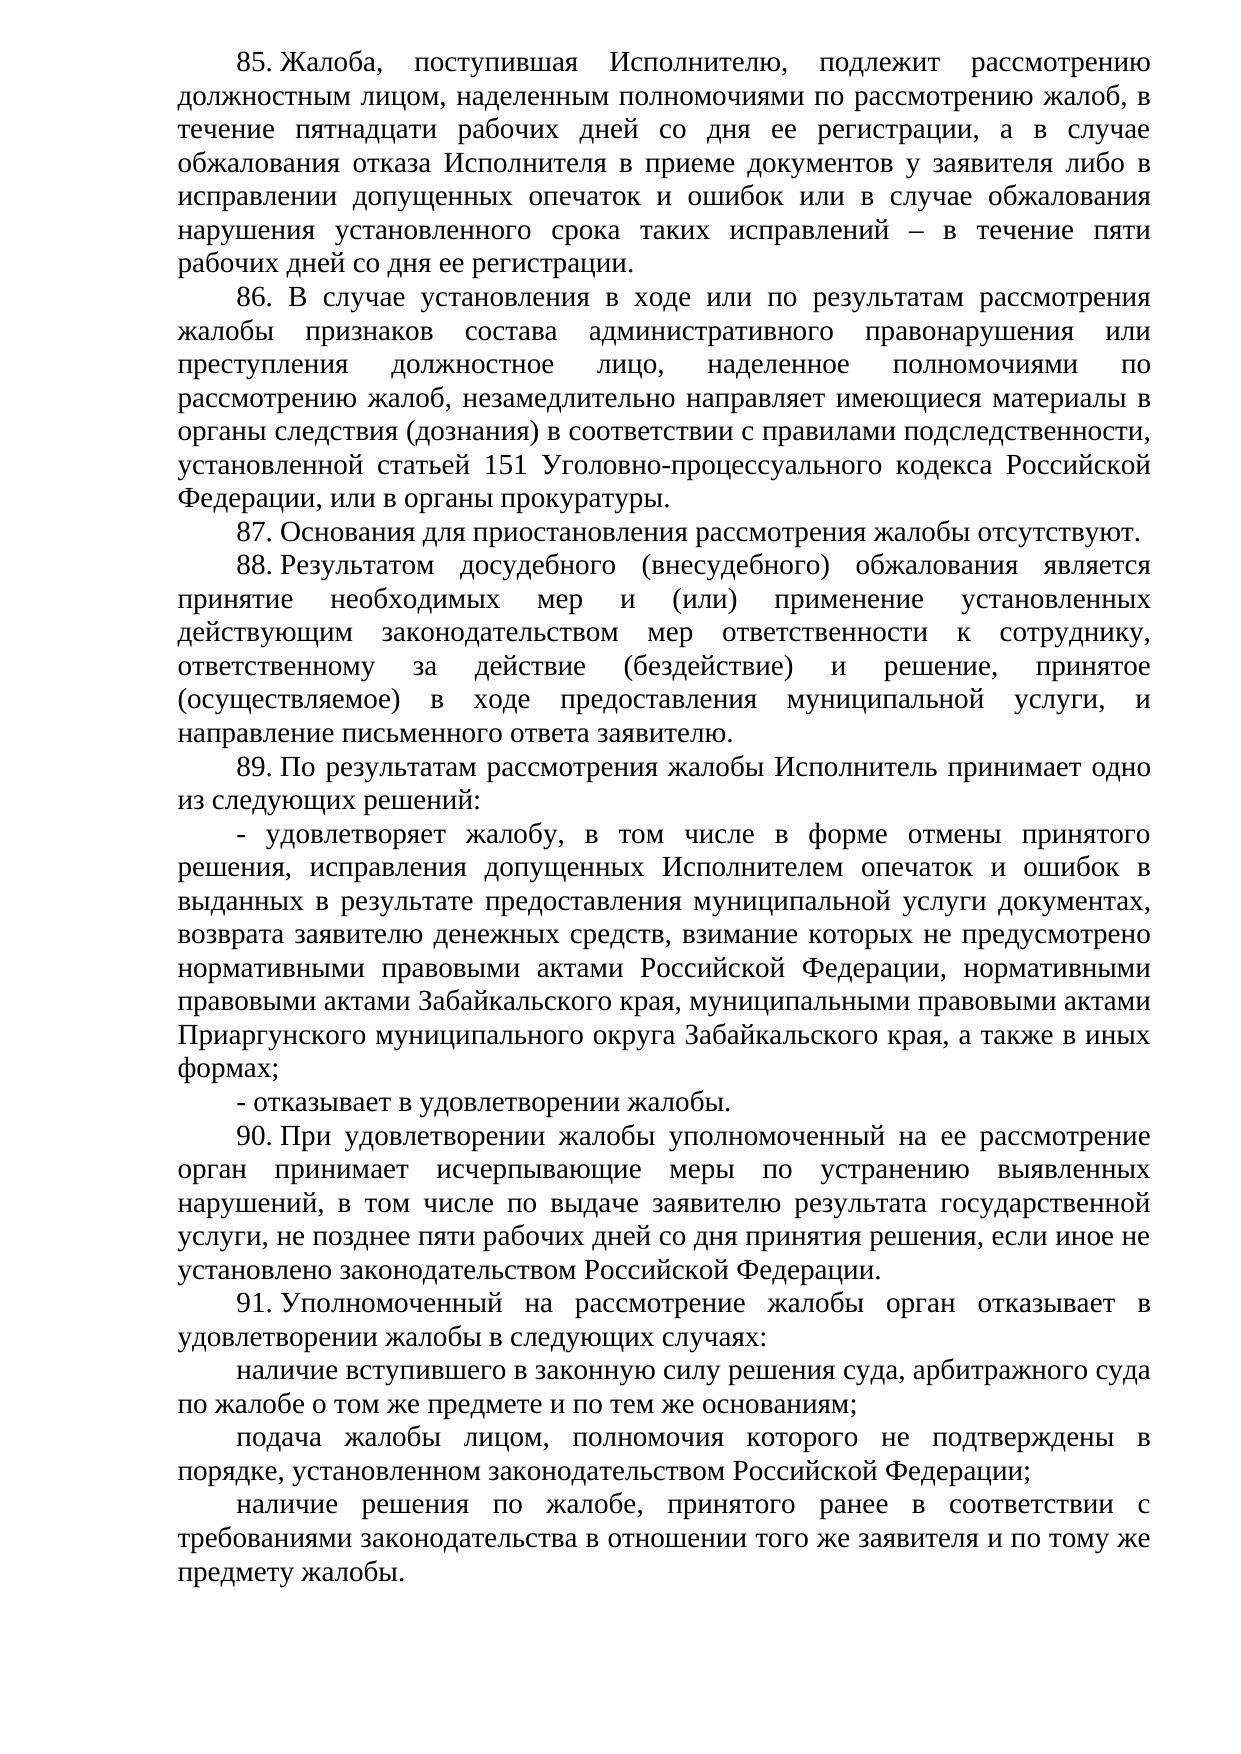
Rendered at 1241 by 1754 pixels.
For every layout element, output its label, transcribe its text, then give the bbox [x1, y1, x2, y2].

text - удовлетворяет жалобу, в том числе в форме отмены принятого решения, исправления допущенных Исполнителем опечаток и ошибок в выданных в результате предоставления муниципальной услуги документах, возврата заявителю денежных средств, взимание которых не предусмотрено нормативными правовыми актами Российской Федерации, нормативными правовыми актами Забайкальского края, муниципальными правовыми актами Приаргунского муниципального округа Забайкальского края, а также в иных формах; [177, 816, 1152, 1084]
text 85. Жалоба, поступившая Исполнителю, подлежит рассмотрению должностным лицом, наделенным полномочиями по рассмотрению жалоб, в течение пятнадцати рабочих дней со дня ее регистрации, а в случае обжалования отказа Исполнителя в приеме документов у заявителя либо в исправлении допущенных опечаток и ошибок или в случае обжалования нарушения установленного срока таких исправлений – в течение пяти рабочих дней со дня ее регистрации. [177, 44, 1152, 279]
text 89. По результатам рассмотрения жалобы Исполнитель принимает одно из следующих решений: [177, 749, 1152, 816]
text 86. В случае установления в ходе или по результатам рассмотрения жалобы признаков состава административного правонарушения или преступления должностное лицо, наделенное полномочиями по рассмотрению жалоб, незамедлительно направляет имеющиеся материалы в органы следствия (дознания) в соответствии с правилами подследственности, установленной статьей 151 Уголовно-процессуального кодекса Российской Федерации, или в органы прокуратуры. [177, 279, 1152, 514]
text 91. Уполномоченный на рассмотрение жалобы орган отказывает в удовлетворении жалобы в следующих случаях: [177, 1285, 1152, 1352]
text - отказывает в удовлетворении жалобы. [177, 1084, 1152, 1118]
text 87. Основания для приостановления рассмотрения жалобы отсутствуют. [177, 514, 1152, 547]
text наличие вступившего в законную силу решения суда, арбитражного суда по жалобе о том же предмете и по тем же основаниям; [177, 1352, 1152, 1419]
text подача жалобы лицом, полномочия которого не подтверждены в порядке, установленном законодательством Российской Федерации; [177, 1419, 1152, 1487]
text наличие решения по жалобе, принятого ранее в соответствии с требованиями законодательства в отношении того же заявителя и по тому же предмету жалобы. [177, 1487, 1152, 1587]
text 90. При удовлетворении жалобы уполномоченный на ее рассмотрение орган принимает исчерпывающие меры по устранению выявленных нарушений, в том числе по выдаче заявителю результата государственной услуги, не позднее пяти рабочих дней со дня принятия решения, если иное не установлено законодательством Российской Федерации. [177, 1118, 1152, 1285]
text 88. Результатом досудебного (внесудебного) обжалования является принятие необходимых мер и (или) применение установленных действующим законодательством мер ответственности к сотруднику, ответственному за действие (бездействие) и решение, принятое (осуществляемое) в ходе предоставления муниципальной услуги, и направление письменного ответа заявителю. [177, 547, 1152, 749]
